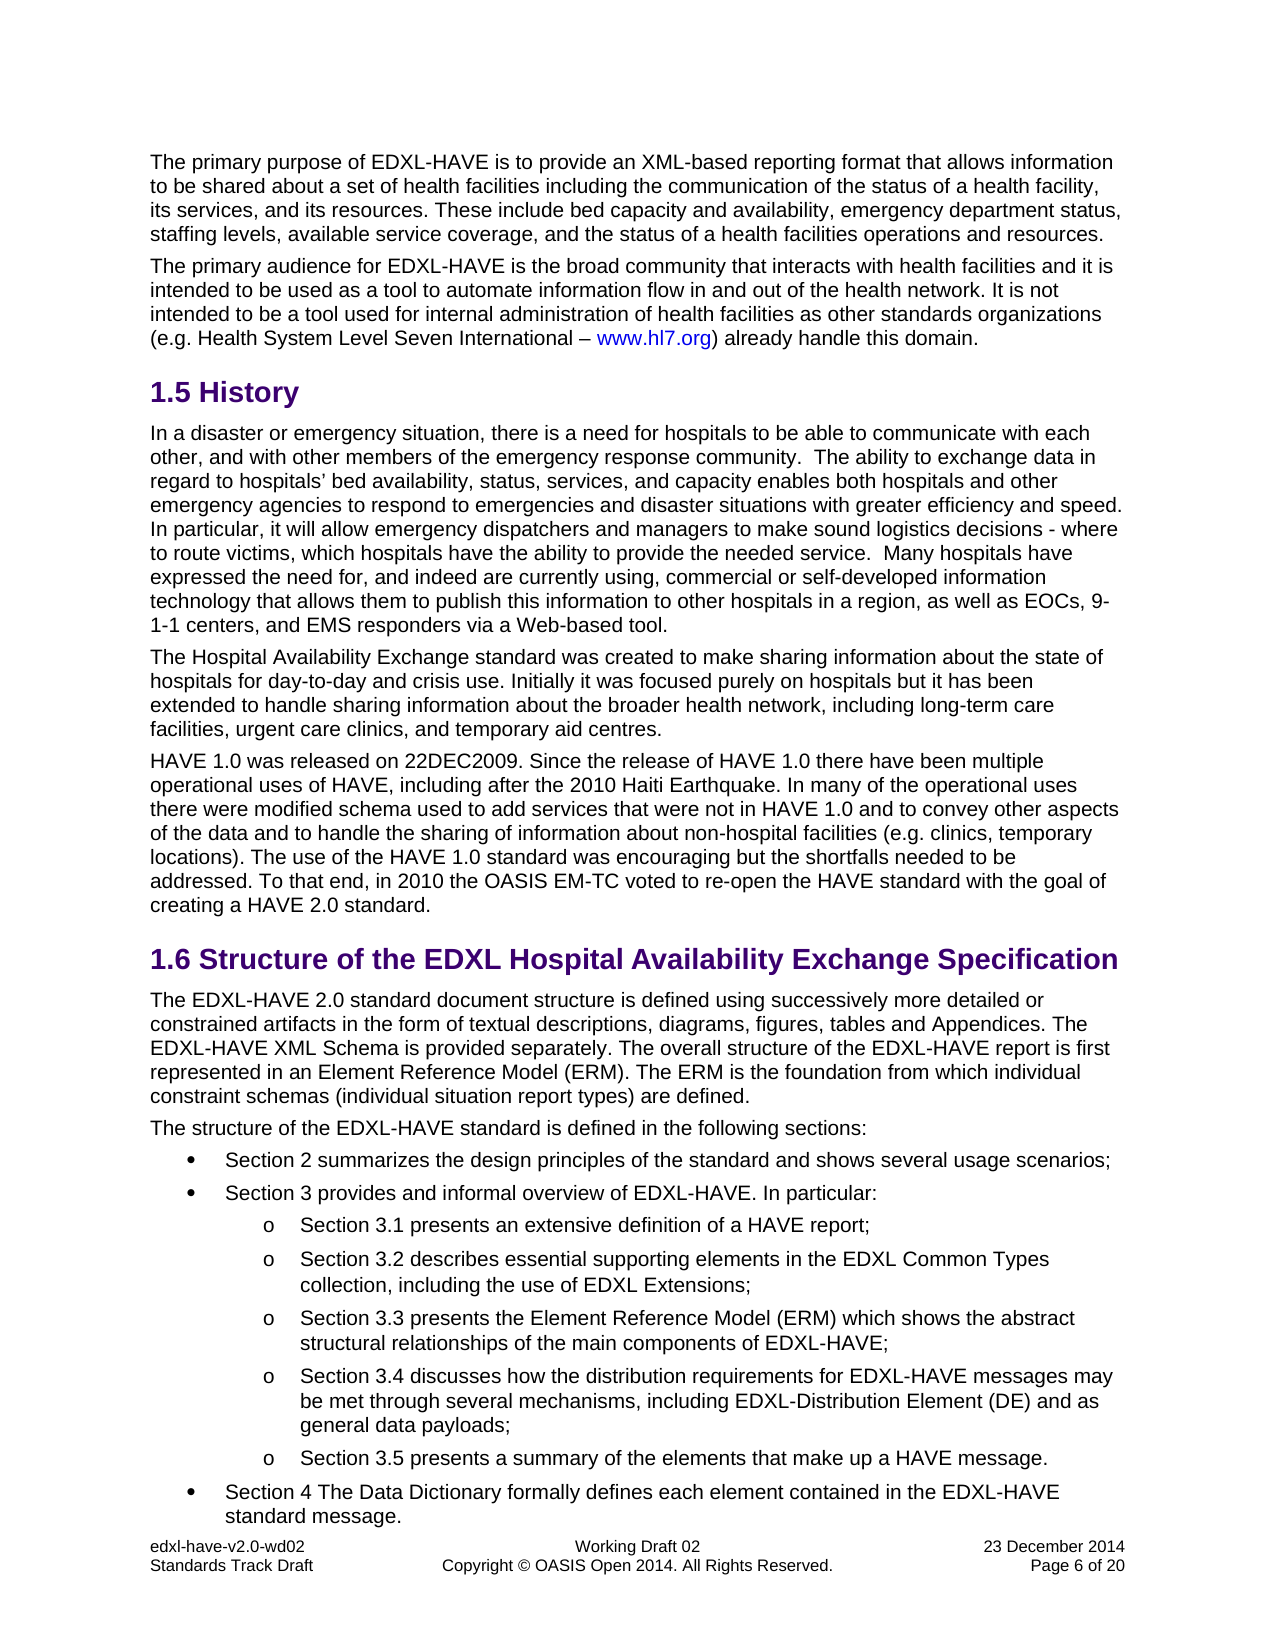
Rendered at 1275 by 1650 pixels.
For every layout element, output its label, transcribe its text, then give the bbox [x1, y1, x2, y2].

subtitle History [150, 375, 1125, 408]
text The EDXL-HAVE 2.0 standard document structure is defined using successively more detailed or constrained artifacts in the form of textual descriptions, diagrams, figures, tables and Appendices. The EDXL-HAVE XML Schema is provided separately. The overall structure of the EDXL-HAVE report is first represented in an Element Reference Model (ERM). The ERM is the foundation from which individual constraint schemas (individual situation report types) are defined. [150, 988, 1125, 1108]
list Section 3.5 presents a summary of the elements that make up a HAVE message. [262, 1446, 1125, 1471]
list Section 3.4 discusses how the distribution requirements for EDXL-HAVE messages may be met through several mechanisms, including EDXL-Distribution Element (DE) and as general data payloads; [262, 1363, 1125, 1437]
list Section 2 summarizes the design principles of the standard and shows several usage scenarios; [187, 1148, 1125, 1172]
list Section 3.1 presents an extensive definition of a HAVE report; [262, 1213, 1125, 1239]
text The primary purpose of EDXL-HAVE is to provide an XML-based reporting format that allows information to be shared about a set of health facilities including the communication of the status of a health facility, its services, and its resources. These include bed capacity and availability, emergency department status, staffing levels, available service coverage, and the status of a health facilities operations and resources. [150, 150, 1125, 246]
list Section 3 provides and informal overview of EDXL-HAVE. In particular: [187, 1181, 1125, 1205]
text The Hospital Availability Exchange standard was created to make sharing information about the state of hospitals for day-to-day and crisis use. Initially it was focused purely on hospitals but it has been extended to handle sharing information about the broader health network, including long-term care facilities, urgent care clinics, and temporary aid centres. [150, 645, 1125, 741]
text The primary audience for EDXL-HAVE is the broad community that interacts with health facilities and it is intended to be used as a tool to automate information flow in and out of the health network. It is not intended to be a tool used for internal administration of health facilities as other standards organizations (e.g. Health System Level Seven International – www.hl7.org) already handle this domain. [150, 254, 1125, 350]
list Section 3.2 describes essential supporting elements in the EDXL Common Types collection, including the use of EDXL Extensions; [262, 1247, 1125, 1297]
text The structure of the EDXL-HAVE standard is defined in the following sections: [150, 1116, 1125, 1140]
list Section 3.3 presents the Element Reference Model (ERM) which shows the abstract structural relationships of the main components of EDXL-HAVE; [262, 1305, 1125, 1355]
subtitle Structure of the EDXL Hospital Availability Exchange Specification [150, 942, 1125, 975]
list Section 4 The Data Dictionary formally defines each element contained in the EDXL-HAVE standard message. [187, 1480, 1125, 1528]
text HAVE 1.0 was released on 22DEC2009. Since the release of HAVE 1.0 there have been multiple operational uses of HAVE, including after the 2010 Haiti Earthquake. In many of the operational uses there were modified schema used to add services that were not in HAVE 1.0 and to convey other aspects of the data and to handle the sharing of information about non-hospital facilities (e.g. clinics, temporary locations). The use of the HAVE 1.0 standard was encouraging but the shortfalls needed to be addressed. To that end, in 2010 the OASIS EM-TC voted to re-open the HAVE standard with the goal of creating a HAVE 2.0 standard. [150, 749, 1125, 917]
text In a disaster or emergency situation, there is a need for hospitals to be able to communicate with each other, and with other members of the emergency response community. The ability to exchange data in regard to hospitals’ bed availability, status, services, and capacity enables both hospitals and other emergency agencies to respond to emergencies and disaster situations with greater efficiency and speed. In particular, it will allow emergency dispatchers and managers to make sound logistics decisions - where to route victims, which hospitals have the ability to provide the needed service. Many hospitals have expressed the need for, and indeed are currently using, commercial or self-developed information technology that allows them to publish this information to other hospitals in a region, as well as EOCs, 9-1-1 centers, and EMS responders via a Web-based tool. [150, 421, 1125, 637]
